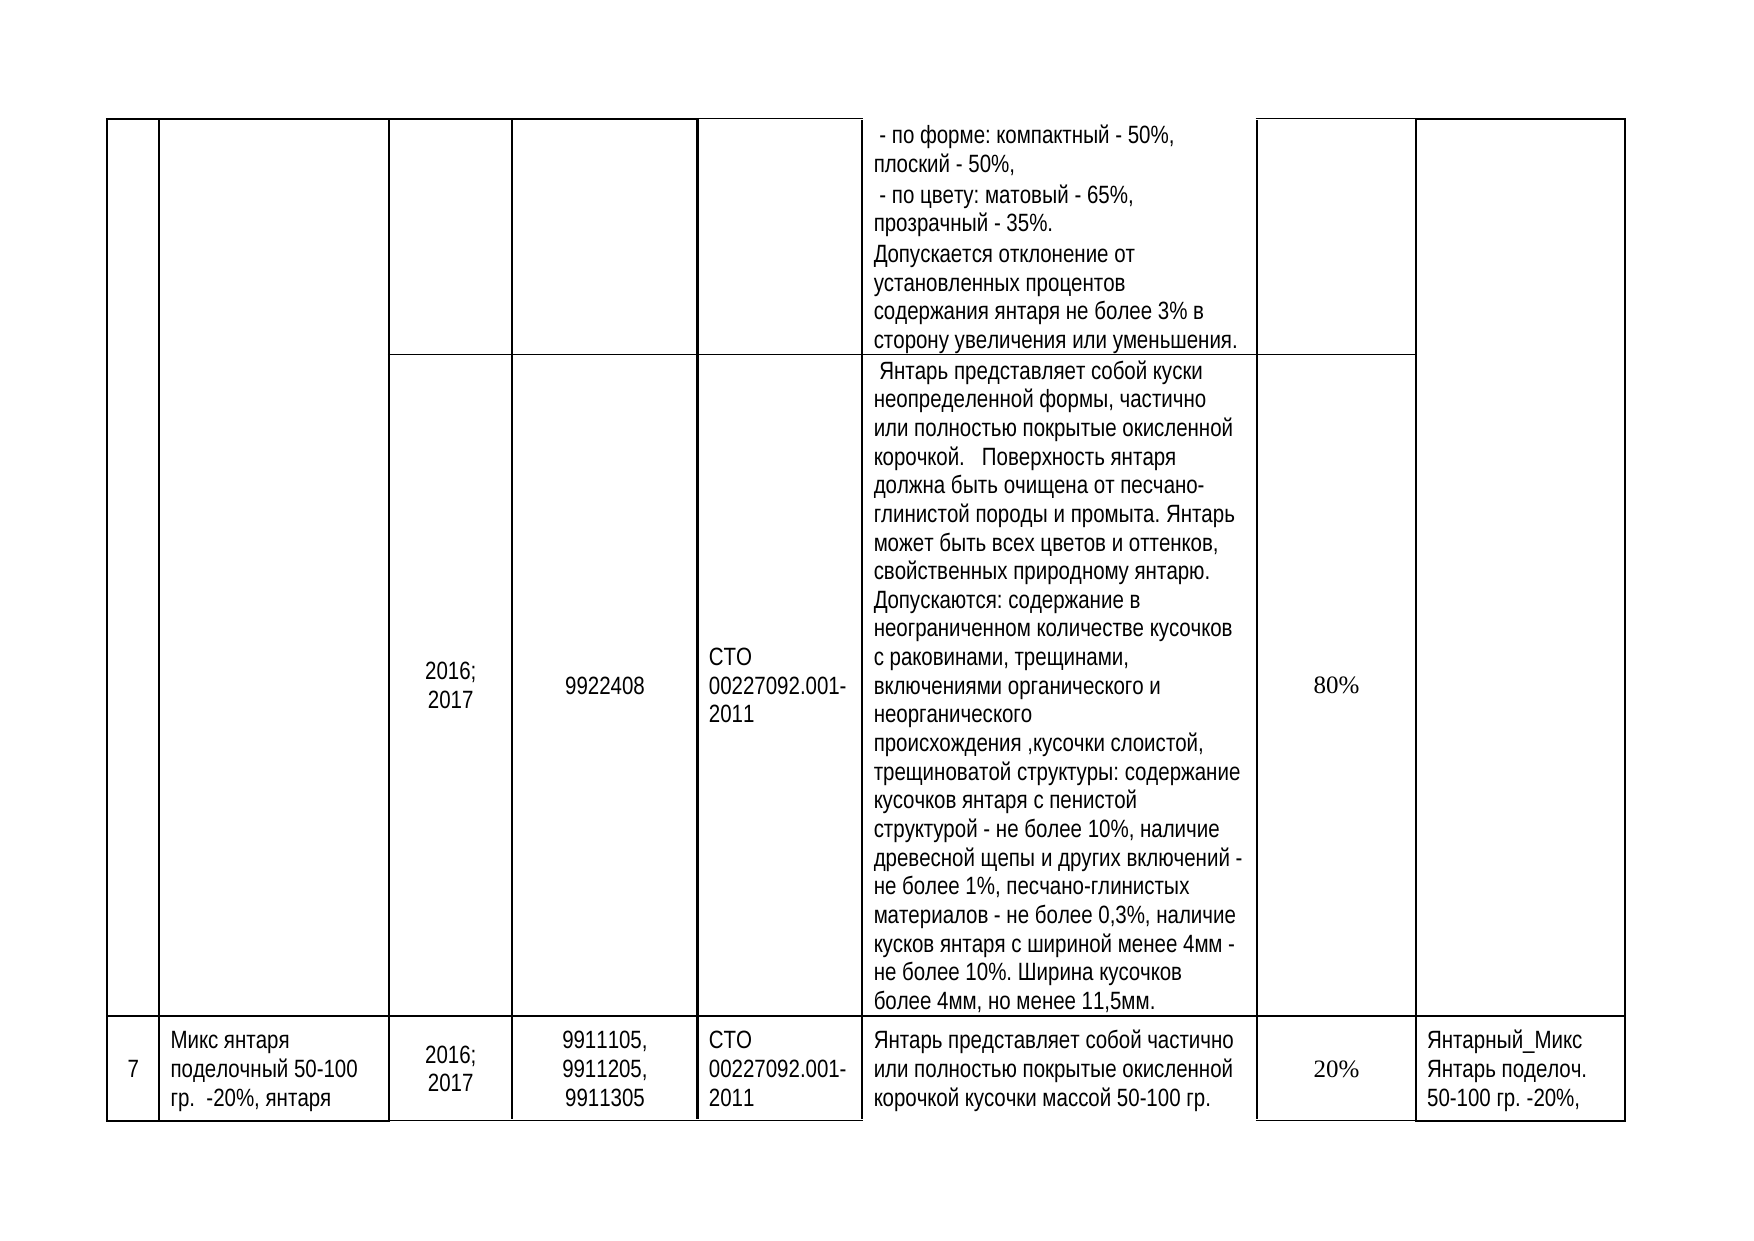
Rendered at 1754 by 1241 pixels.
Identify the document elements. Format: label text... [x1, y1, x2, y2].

table_cell 2016; 2017 [390, 355, 511, 1014]
table_cell - по форме: компактный - 50%, плоский - 50%, [862, 118, 1257, 177]
table_cell Янтарь представляет собой куски неопределенной формы, частично или полностью покрытые окисленной корочкой. Поверхность янтаря должна быть очищена от песчано-глинистой породы и промыта. Янтарь может быть всех цветов и оттенков, свойственных природному янтарю. Допускаются: содержание в неограниченном количестве кусочков с раковинами, трещинами, включениями органического и неорганического происхождения ,кусочки слоистой, трещиноватой структуры: содержание кусочков янтаря с пенистой структурой - не более 10%, наличие древесной щепы и других включений - не более 1%, песчано-глинистых материалов - не более 0,3%, наличие кусков янтаря с шириной менее 4мм - не более 10%. Ширина кусочков более 4мм, но менее 11,5мм. [863, 355, 1256, 1014]
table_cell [698, 1017, 862, 1120]
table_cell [160, 1017, 388, 1120]
table_cell Допускается отклонение от установленных процентов содержания янтаря не более 3% в сторону увеличения или уменьшения. [863, 237, 1256, 353]
table_cell 7 [108, 1017, 158, 1120]
table_cell 9922408 [513, 355, 696, 1014]
table_cell - по цвету: матовый - 65%, прозрачный - 35%. [863, 178, 1256, 237]
table_cell 80% [1258, 355, 1415, 1014]
table_cell 2016; 2017 [390, 1017, 512, 1120]
table_cell 20% [1257, 1017, 1415, 1120]
table_cell СТО 00227092.001-2011 [699, 355, 861, 1014]
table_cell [862, 1017, 1257, 1120]
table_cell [1417, 1017, 1624, 1120]
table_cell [512, 1017, 697, 1120]
